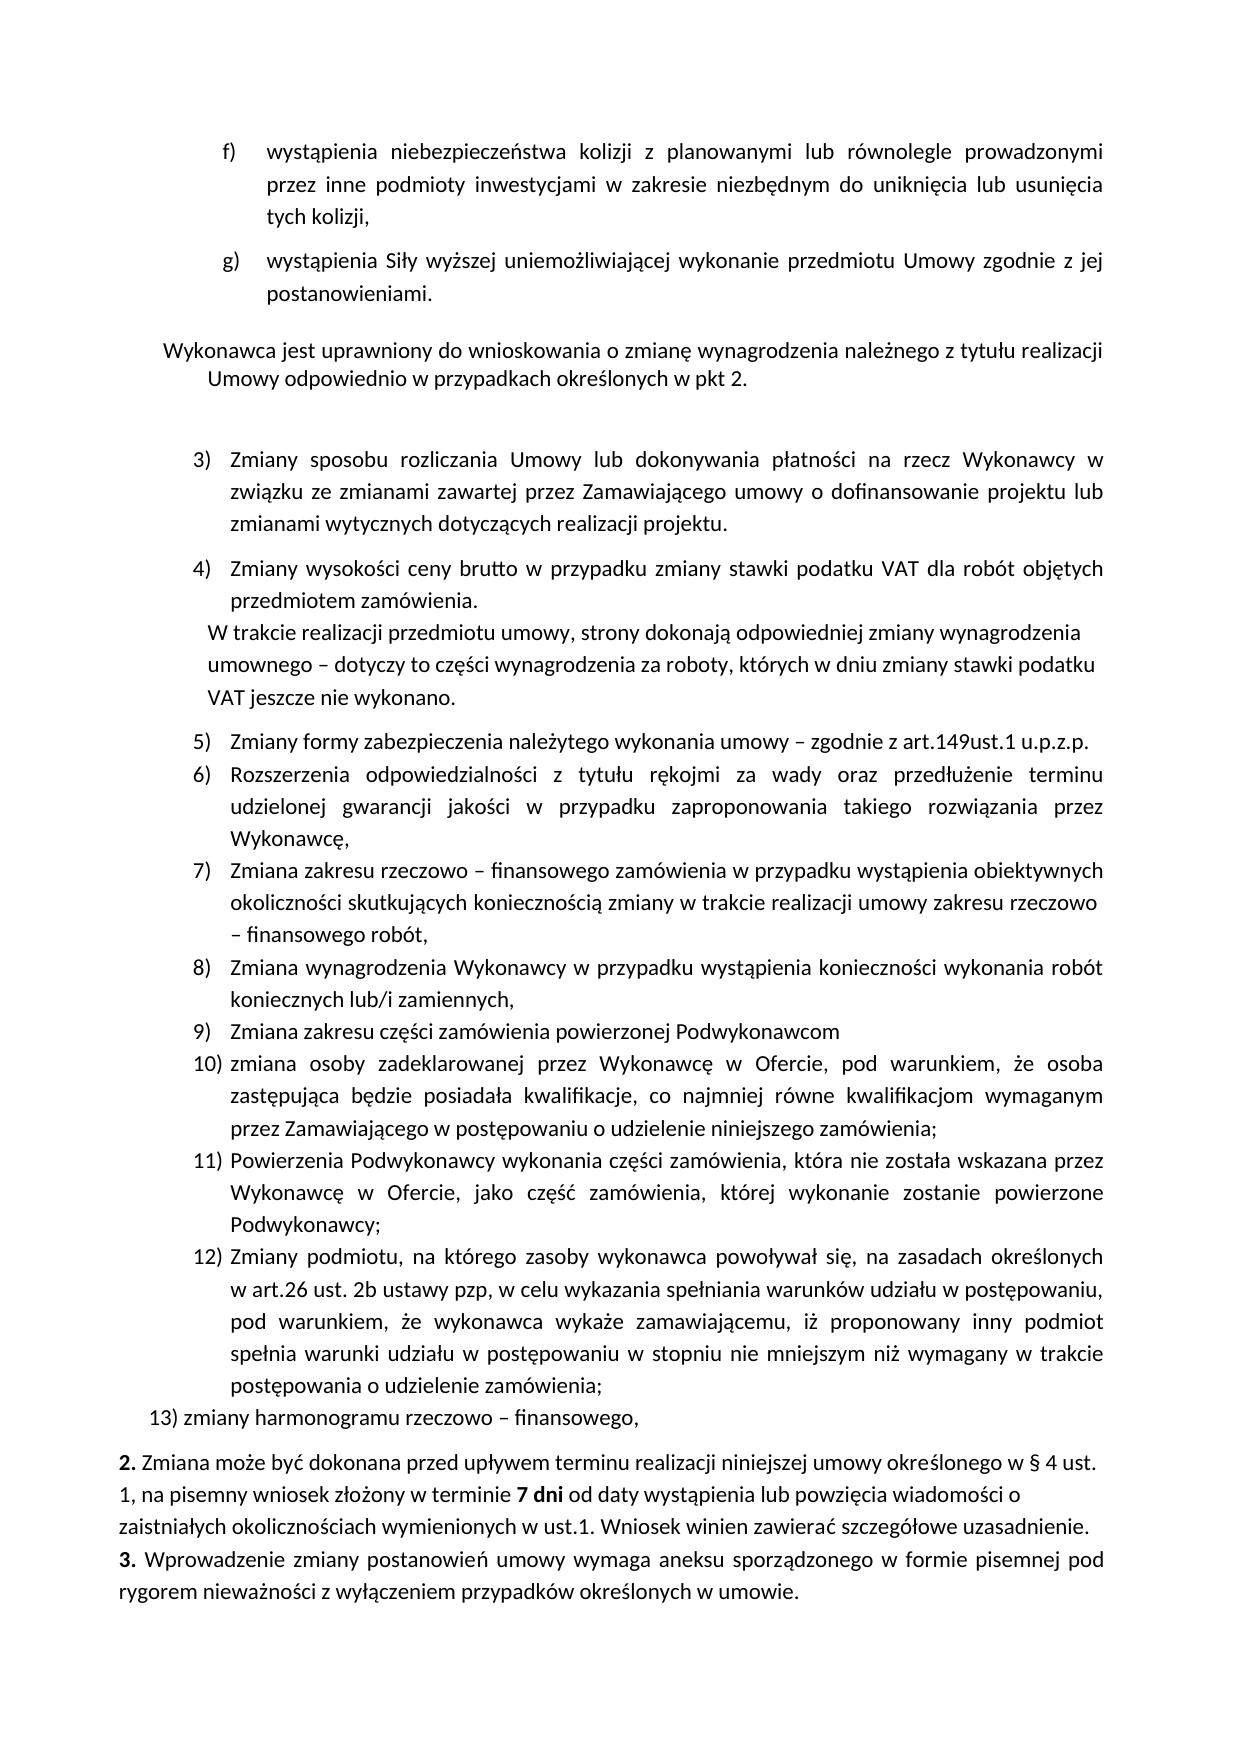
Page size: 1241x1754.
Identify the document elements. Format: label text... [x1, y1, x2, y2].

list Wykonawca jest uprawniony do wnioskowania o zmianę wynagrodzenia należnego z tytułu realizacji Umowy odpowiednio w przypadkach określonych w pkt 2. [163, 336, 1105, 392]
text 3. Wprowadzenie zmiany postanowień umowy wymaga aneksu sporządzonego w formie pisemnej pod rygorem nieważności z wyłączeniem przypadków określonych w umowie. [119, 1545, 1105, 1605]
list Zmiana wynagrodzenia Wykonawcy w przypadku wystąpienia konieczności wykonania robót koniecznych lub/i zamiennych, [193, 953, 1105, 1013]
list Zmiany podmiotu, na którego zasoby wykonawca powoływał się, na zasadach określonych w art.26 ust. 2b ustawy pzp, w celu wykazania spełniania warunków udziału w postępowaniu, pod warunkiem, że wykonawca wykaże zamawiającemu, iż proponowany inny podmiot spełnia warunki udziału w postępowaniu w stopniu nie mniejszym niż wymagany w trakcie postępowania o udzielenie zamówienia; [193, 1242, 1105, 1399]
list Zmiana zakresu rzeczowo – finansowego zamówienia w przypadku wystąpienia obiektywnych okoliczności skutkujących koniecznością zmiany w trakcie realizacji umowy zakresu rzeczowo – finansowego robót, [193, 856, 1105, 949]
list 13) zmiany harmonogramu rzeczowo – finansowego, [148, 1403, 1105, 1431]
list Powierzenia Podwykonawcy wykonania części zamówienia, która nie została wskazana przez Wykonawcę w Ofercie, jako część zamówienia, której wykonanie zostanie powierzone Podwykonawcy; [193, 1146, 1105, 1238]
text 2. Zmiana może być dokonana przed upływem terminu realizacji niniejszej umowy określonego w § 4 ust. 1, na pisemny wniosek złożony w terminie 7 dni od daty wystąpienia lub powzięcia wiadomości o zaistniałych okolicznościach wymienionych w ust.1. Wniosek winien zawierać szczegółowe uzasadnienie. [119, 1448, 1105, 1541]
list Zmiany formy zabezpieczenia należytego wykonania umowy – zgodnie z art.149ust.1 u.p.z.p. [193, 727, 1105, 756]
list Rozszerzenia odpowiedzialności z tytułu rękojmi za wady oraz przedłużenie terminu udzielonej gwarancji jakości w przypadku zaproponowania takiego rozwiązania przez Wykonawcę, [193, 760, 1105, 852]
list Zmiany sposobu rozliczania Umowy lub dokonywania płatności na rzecz Wykonawcy w związku ze zmianami zawartej przez Zamawiającego umowy o dofinansowanie projektu lub zmianami wytycznych dotyczących realizacji projektu. [193, 445, 1105, 537]
list Zmiana zakresu części zamówienia powierzonej Podwykonawcom [193, 1017, 1105, 1045]
list zmiana osoby zadeklarowanej przez Wykonawcę w Ofercie, pod warunkiem, że osoba zastępująca będzie posiadała kwalifikacje, co najmniej równe kwalifikacjom wymaganym przez Zamawiającego w postępowaniu o udzielenie niniejszego zamówienia; [193, 1049, 1105, 1142]
list wystąpienia Siły wyższej uniemożliwiającej wykonanie przedmiotu Umowy zgodnie z jej postanowieniami. [222, 247, 1105, 307]
list Zmiany wysokości ceny brutto w przypadku zmiany stawki podatku VAT dla robót objętych przedmiotem zamówienia. [193, 554, 1105, 614]
list wystąpienia niebezpieczeństwa kolizji z planowanymi lub równolegle prowadzonymi przez inne podmioty inwestycjami w zakresie niezbędnym do uniknięcia lub usunięcia tych kolizji, [222, 137, 1105, 230]
text W trakcie realizacji przedmiotu umowy, strony dokonają odpowiedniej zmiany wynagrodzenia umownego – dotyczy to części wynagrodzenia za roboty, których w dniu zmiany stawki podatku VAT jeszcze nie wykonano. [207, 618, 1105, 711]
